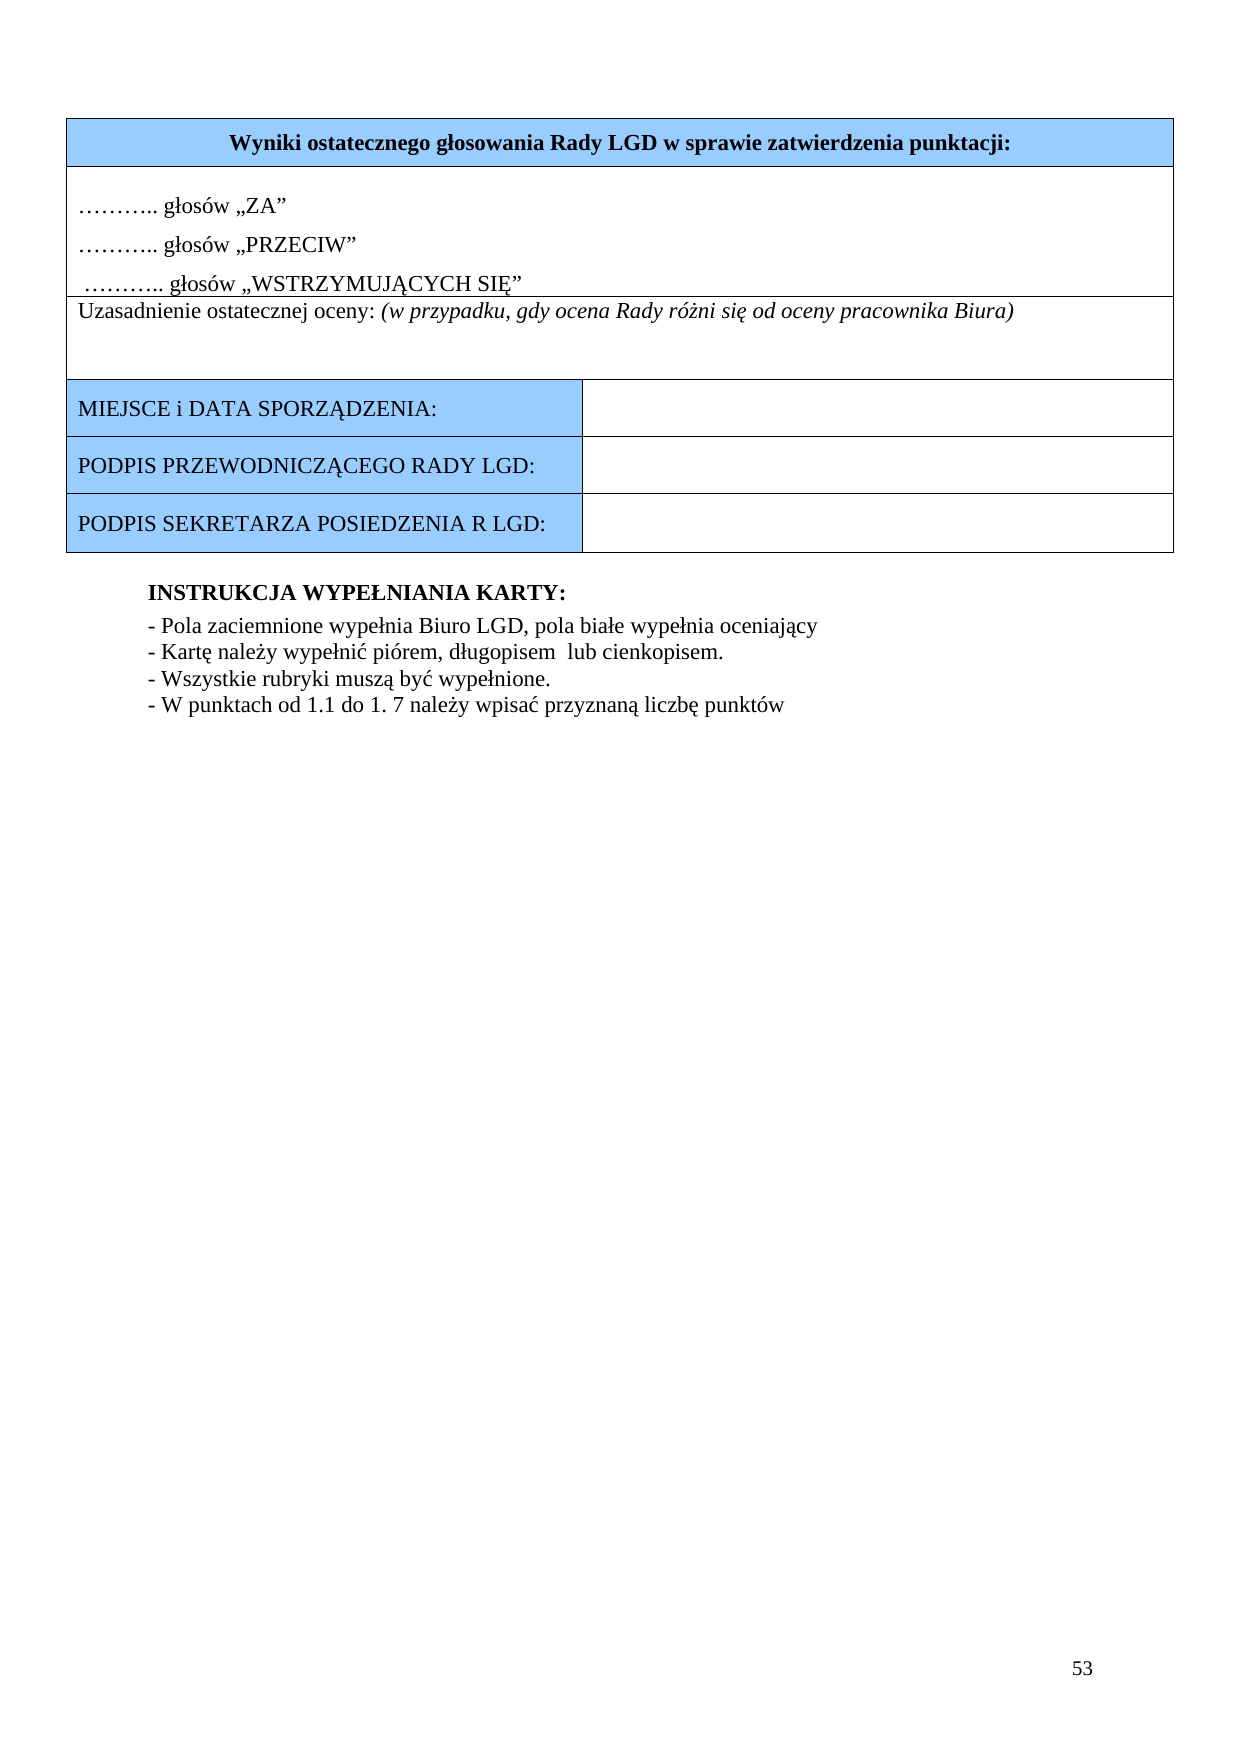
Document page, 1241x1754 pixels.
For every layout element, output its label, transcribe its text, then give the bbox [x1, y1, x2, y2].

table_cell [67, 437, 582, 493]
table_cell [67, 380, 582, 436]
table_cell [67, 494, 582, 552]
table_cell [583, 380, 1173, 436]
text - Pola zaciemnione wypełnia Biuro LGD, pola białe wypełnia oceniający [148, 612, 1092, 638]
text - Wszystkie rubryki muszą być wypełnione. [148, 664, 1092, 691]
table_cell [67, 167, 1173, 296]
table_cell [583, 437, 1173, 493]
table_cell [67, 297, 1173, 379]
text INSTRUKCJA WYPEŁNIANIA KARTY: [148, 579, 1092, 606]
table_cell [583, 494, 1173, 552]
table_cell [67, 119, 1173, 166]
text - Kartę należy wypełnić piórem, długopisem lub cienkopisem. [148, 638, 1092, 664]
text - W punktach od 1.1 do 1. 7 należy wpisać przyznaną liczbę punktów [148, 691, 1092, 717]
